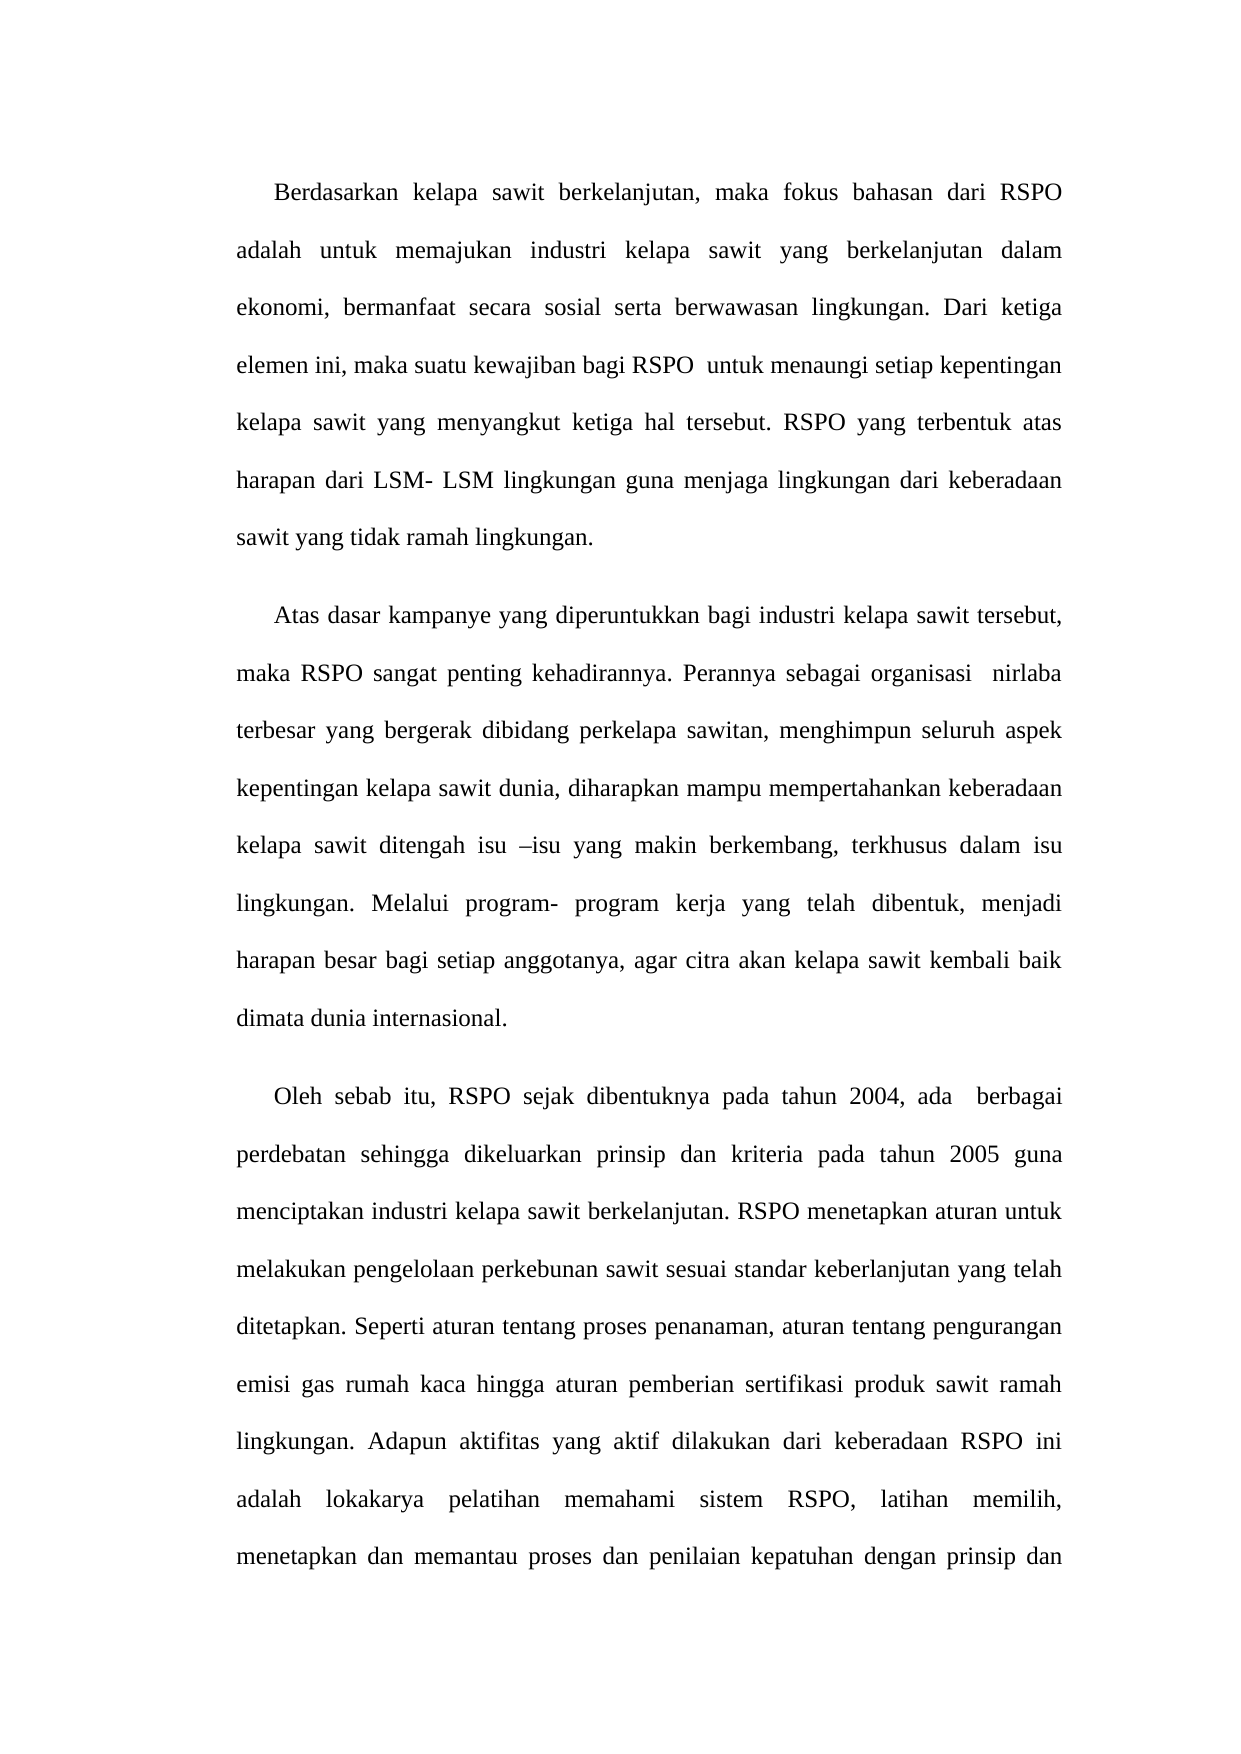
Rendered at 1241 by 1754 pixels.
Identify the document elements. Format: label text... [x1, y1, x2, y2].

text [236, 1081, 1063, 1570]
text Atas dasar kampanye yang diperuntukkan bagi industri kelapa sawit tersebut, maka RSPO sangat penting kehadirannya. Perannya sebagai organisasi nirlaba terbesar yang bergerak dibidang perkelapa sawitan, menghimpun seluruh aspek kepentingan kelapa sawit dunia, diharapkan mampu mempertahankan keberadaan kelapa sawit ditengah isu –isu yang makin berkembang, terkhusus dalam isu lingkungan. Melalui program- program kerja yang telah dibentuk, menjadi harapan besar bagi setiap anggotanya, agar citra akan kelapa sawit kembali baik dimata dunia internasional. [236, 601, 1063, 1032]
text Berdasarkan kelapa sawit berkelanjutan, maka fokus bahasan dari RSPO adalah untuk memajukan industri kelapa sawit yang berkelanjutan dalam ekonomi, bermanfaat secara sosial serta berwawasan lingkungan. Dari ketiga elemen ini, maka suatu kewajiban bagi RSPO untuk menaungi setiap kepentingan kelapa sawit yang menyangkut ketiga hal tersebut. RSPO yang terbentuk atas harapan dari LSM- LSM lingkungan guna menjaga lingkungan dari keberadaan sawit yang tidak ramah lingkungan. [236, 177, 1063, 551]
